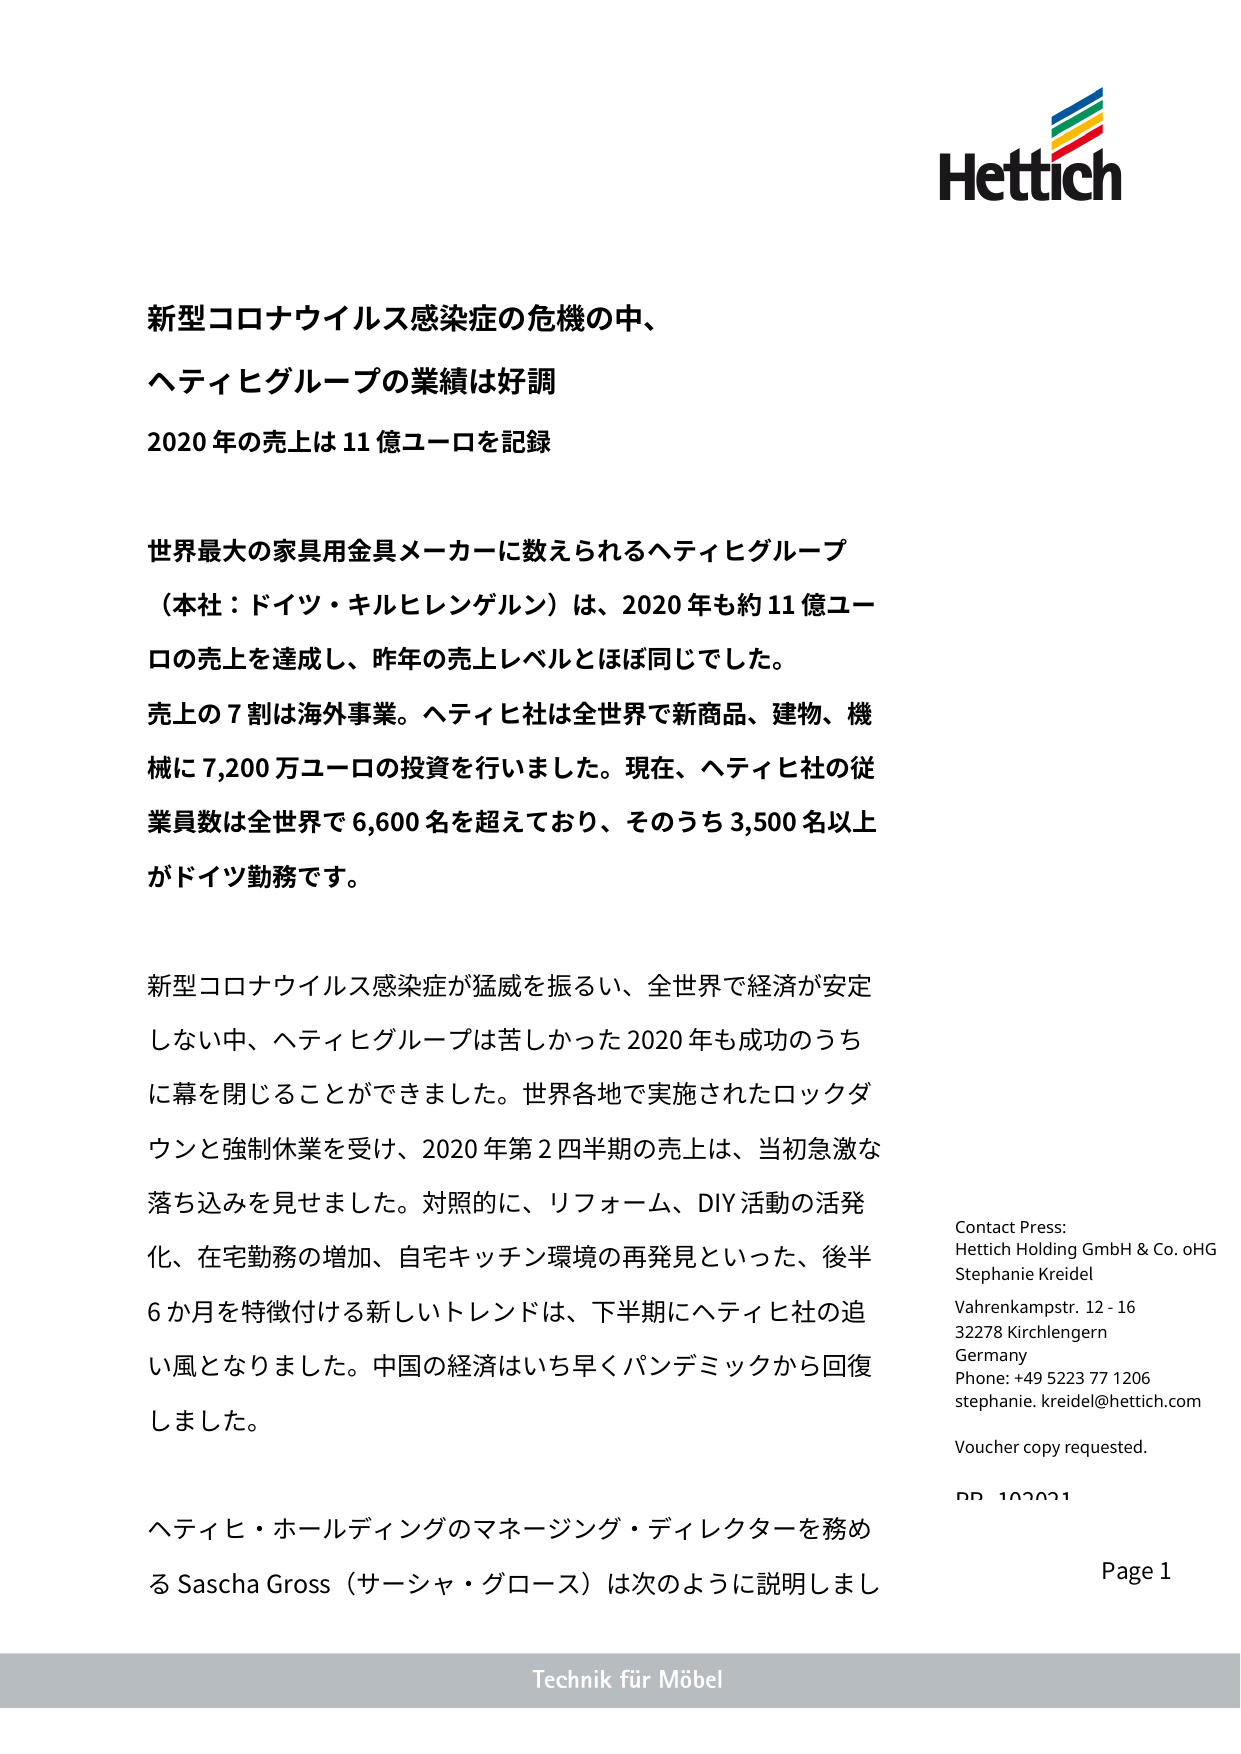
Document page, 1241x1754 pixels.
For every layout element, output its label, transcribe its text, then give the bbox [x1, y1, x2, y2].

text 世界最大の家具用金具メーカーに数えられるヘティヒグループ（本社：ドイツ・キルヒレンゲルン）は、2020年も約11億ユーロの売上を達成し、昨年の売上レベルとほぼ同じでした。 [148, 531, 887, 676]
text 売上の7割は海外事業。ヘティヒ社は全世界で新商品、建物、機械に7,200万ユーロの投資を行いました。現在、ヘティヒ社の従業員数は全世界で6,600名を超えており、そのうち3,500名以上がドイツ勤務です。 [148, 694, 887, 893]
text 新型コロナウイルス感染症の危機の中、 [148, 295, 946, 338]
text ヘティヒグループの業績は好調 [148, 359, 946, 401]
picture [0, 1590, 1241, 1708]
picture [0, 6, 1241, 263]
text 2020年の売上は11億ユーロを記録 [148, 422, 946, 458]
text 新型コロナウイルス感染症が猛威を振るい、全世界で経済が安定しない中、ヘティヒグループは苦しかった2020年も成功のうちに幕を閉じることができました。世界各地で実施されたロックダウンと強制休業を受け、2020年第2四半期の売上は、当初急激な落ち込みを見せました。対照的に、リフォーム、DIY活動の活発化、在宅勤務の増加、自宅キッチン環境の再発見といった、後半6か月を特徴付ける新しいトレンドは、下半期にヘティヒ社の追い風となりました。中国の経済はいち早くパンデミックから回復しました。 [148, 966, 887, 1437]
